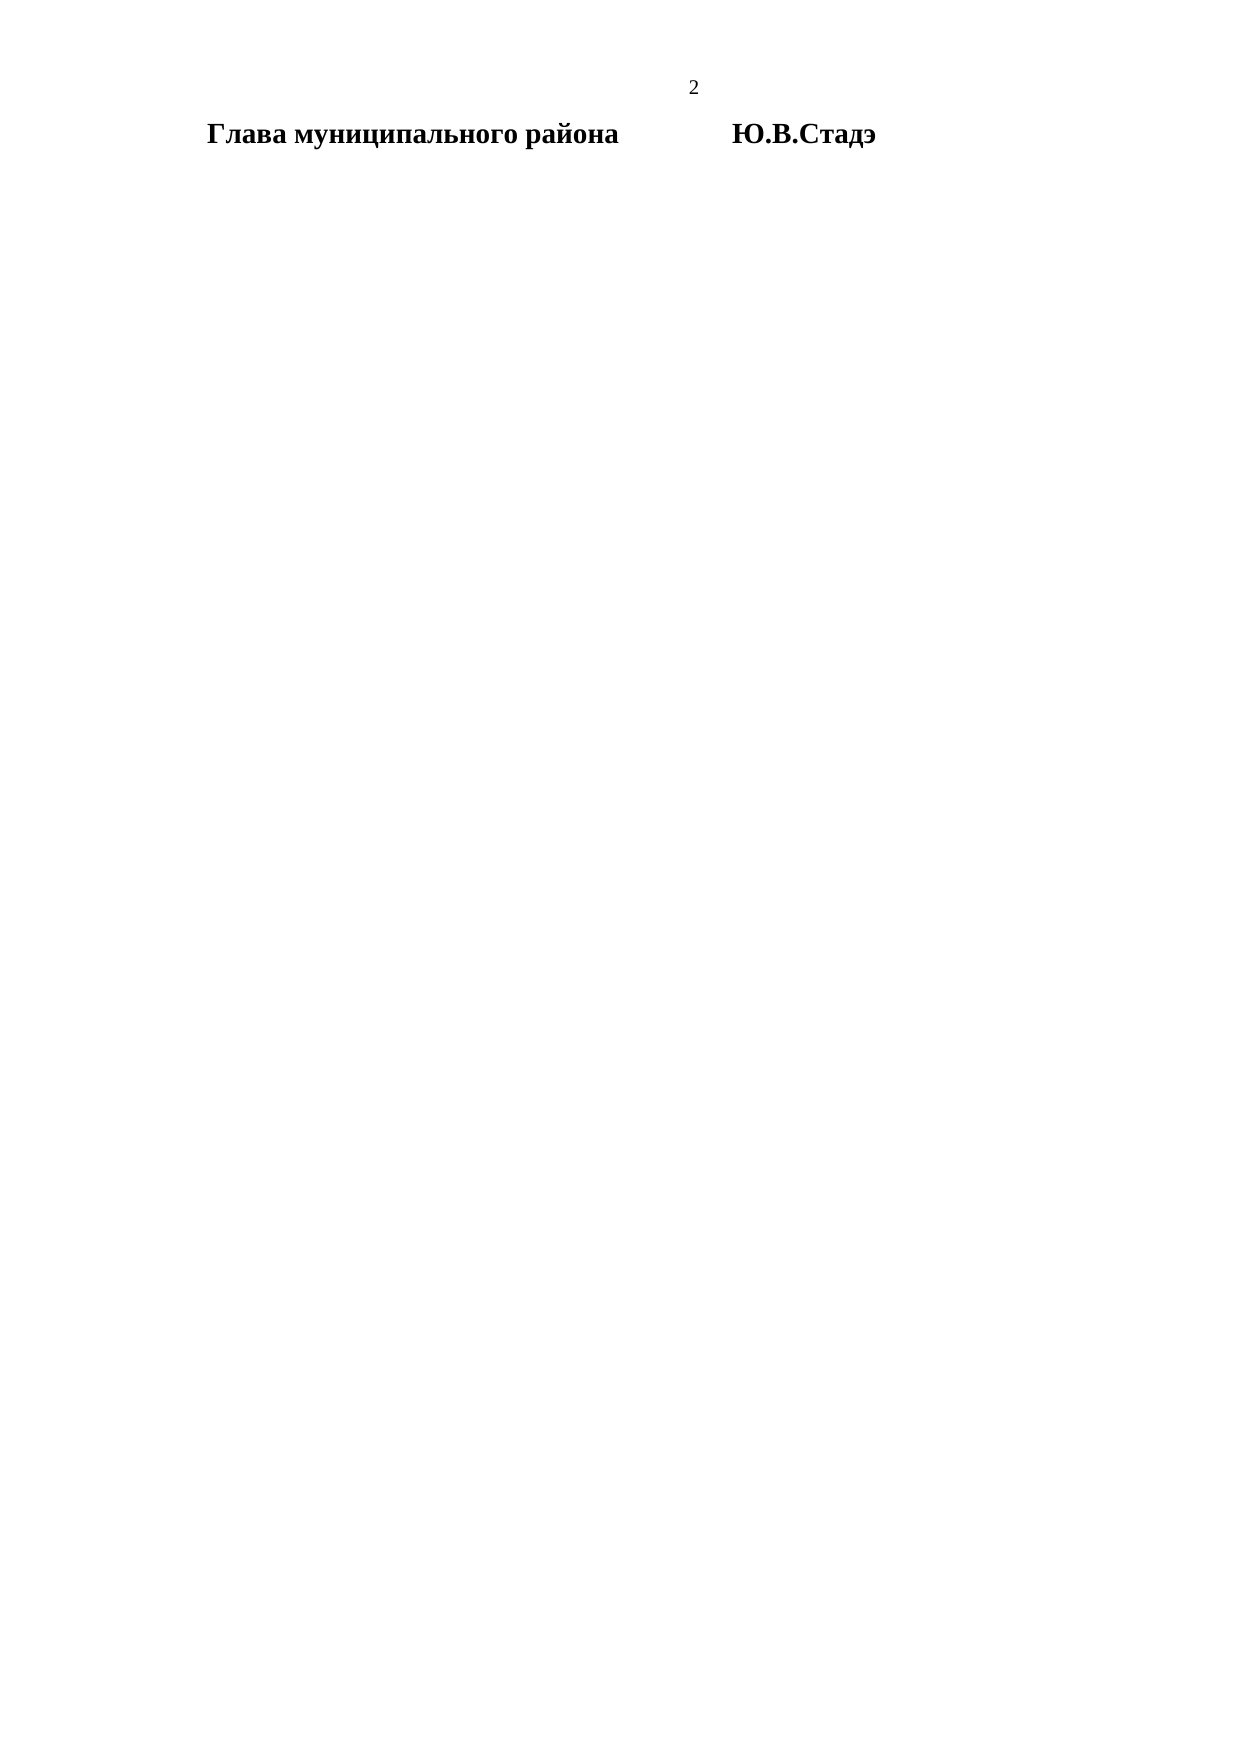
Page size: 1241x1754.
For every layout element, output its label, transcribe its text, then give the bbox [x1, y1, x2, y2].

text Глава муниципального района Ю.В.Стадэ [207, 123, 1181, 148]
